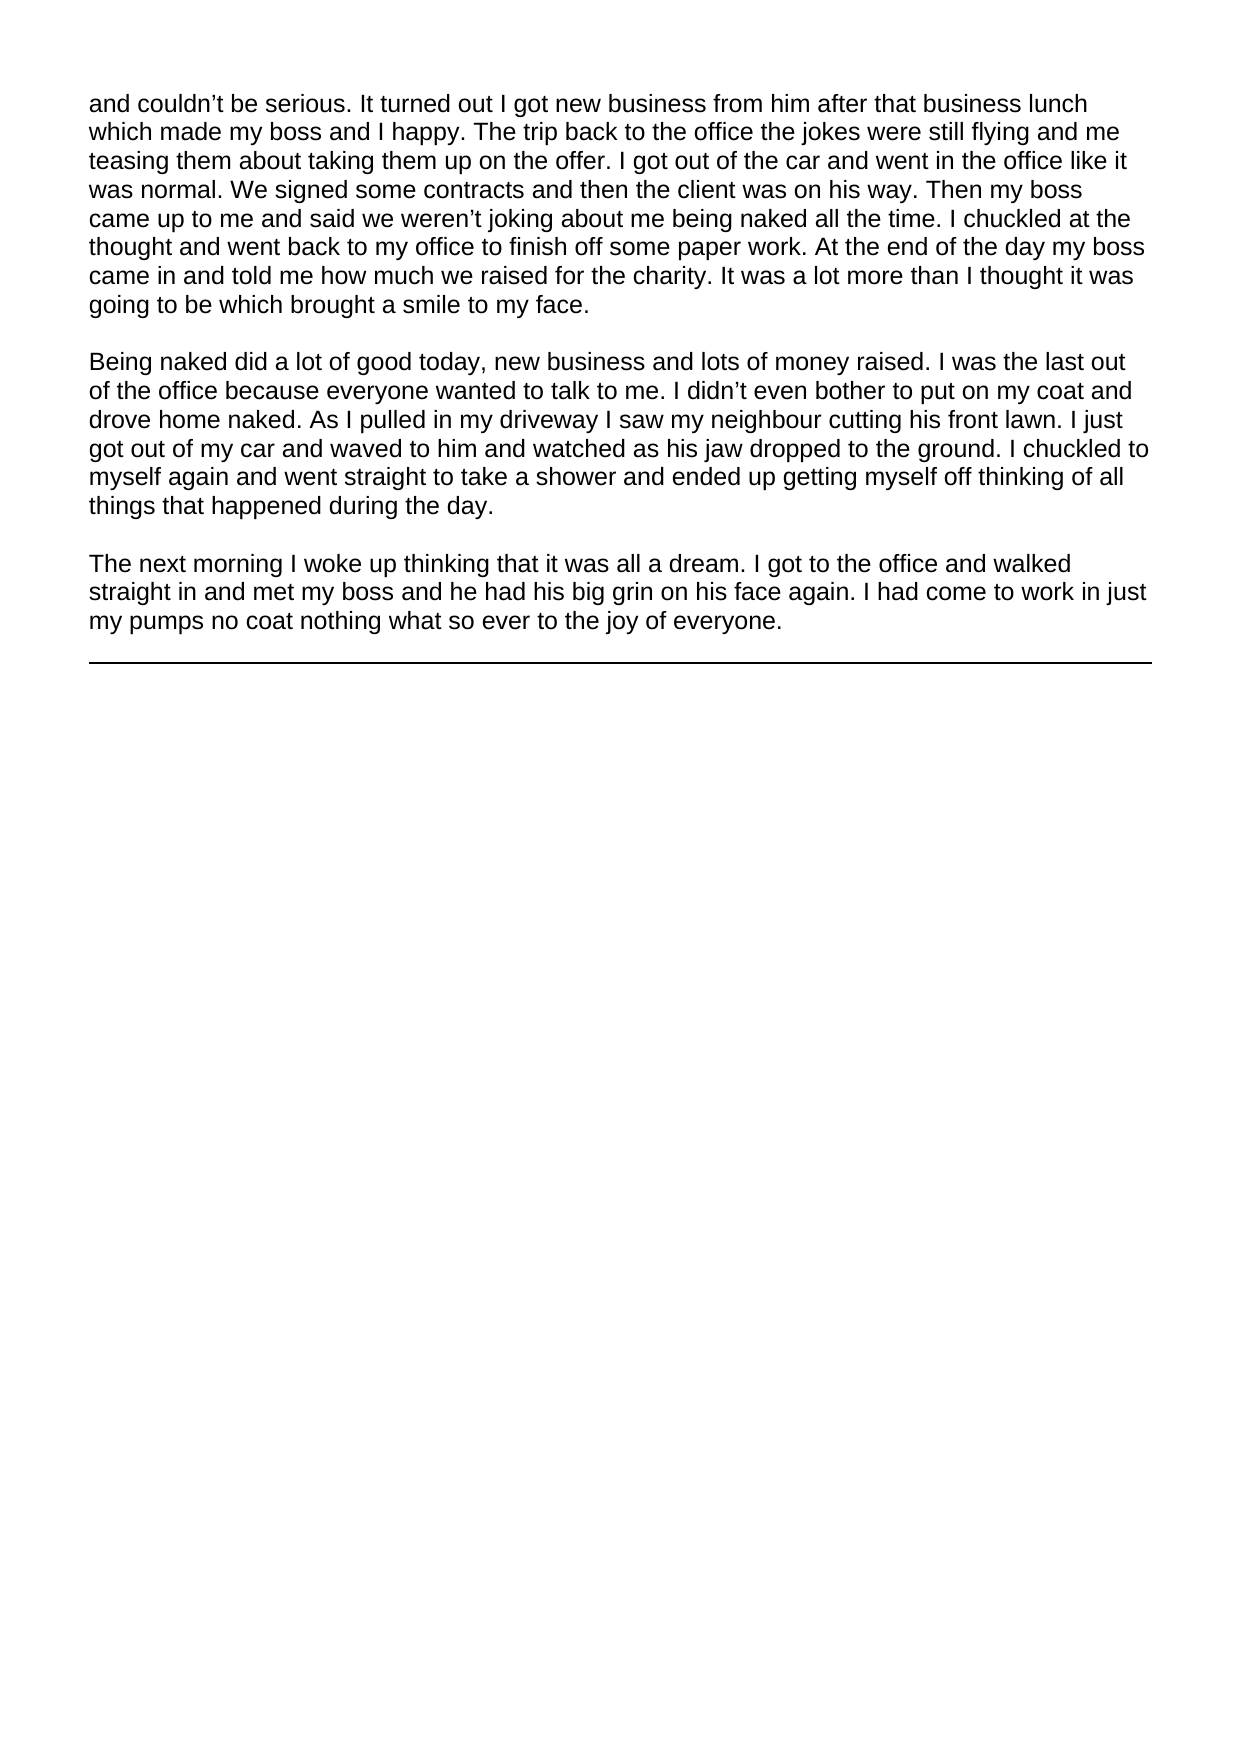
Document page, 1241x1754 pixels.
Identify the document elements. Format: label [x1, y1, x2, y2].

text [89, 89, 1152, 662]
